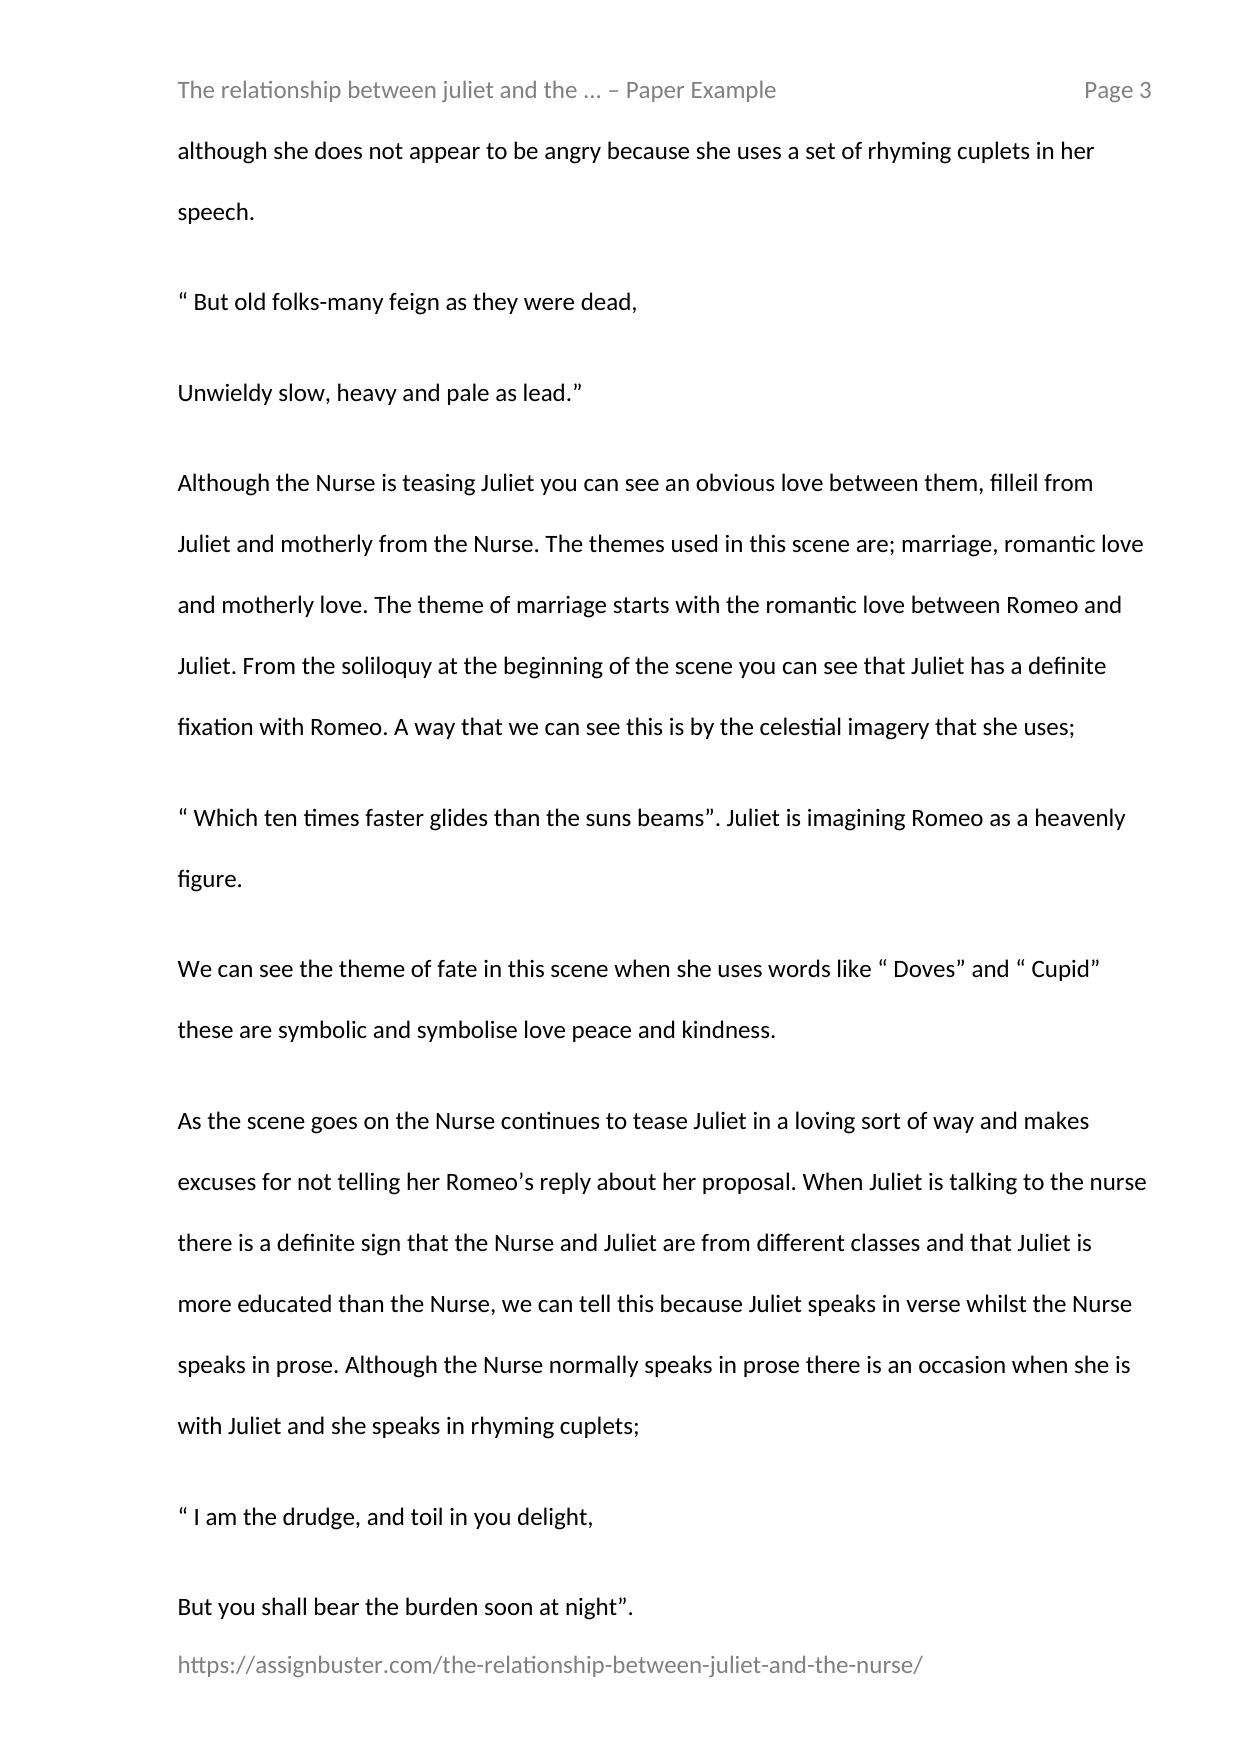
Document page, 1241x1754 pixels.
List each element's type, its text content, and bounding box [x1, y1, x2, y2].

text As the scene goes on the Nurse continues to tease Juliet in a loving sort of way and makes excuses for not telling her Romeo’s reply about her proposal. When Juliet is talking to the nurse there is a definite sign that the Nurse and Juliet are from different classes and that Juliet is more educated than the Nurse, we can tell this because Juliet speaks in verse whilst the Nurse speaks in prose. Although the Nurse normally speaks in prose there is an occasion when she is with Juliet and she speaks in rhyming cuplets; [177, 1105, 1152, 1441]
text But you shall bear the burden soon at night”. [177, 1591, 1152, 1622]
text “ But old folks-many feign as they were dead, [177, 286, 1152, 317]
text We can see the theme of fate in this scene when she uses words like “ Doves” and “ Cupid” these are symbolic and symbolise love peace and kindness. [177, 954, 1152, 1045]
text “ Which ten times faster glides than the suns beams”. Juliet is imagining Romeo as a heavenly figure. [177, 802, 1152, 894]
text Unwieldy slow, heavy and pale as lead.” [177, 377, 1152, 407]
text “ I am the drudge, and toil in you delight, [177, 1501, 1152, 1531]
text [177, 135, 1152, 226]
text Although the Nurse is teasing Juliet you can see an obvious love between them, filleil from Juliet and motherly from the Nurse. The themes used in this scene are; marriage, romantic love and motherly love. The theme of marriage starts with the romantic love between Romeo and Juliet. From the soliloquy at the beginning of the scene you can see that Juliet has a definite fixation with Romeo. A way that we can see this is by the celestial imagery that she uses; [177, 467, 1152, 742]
